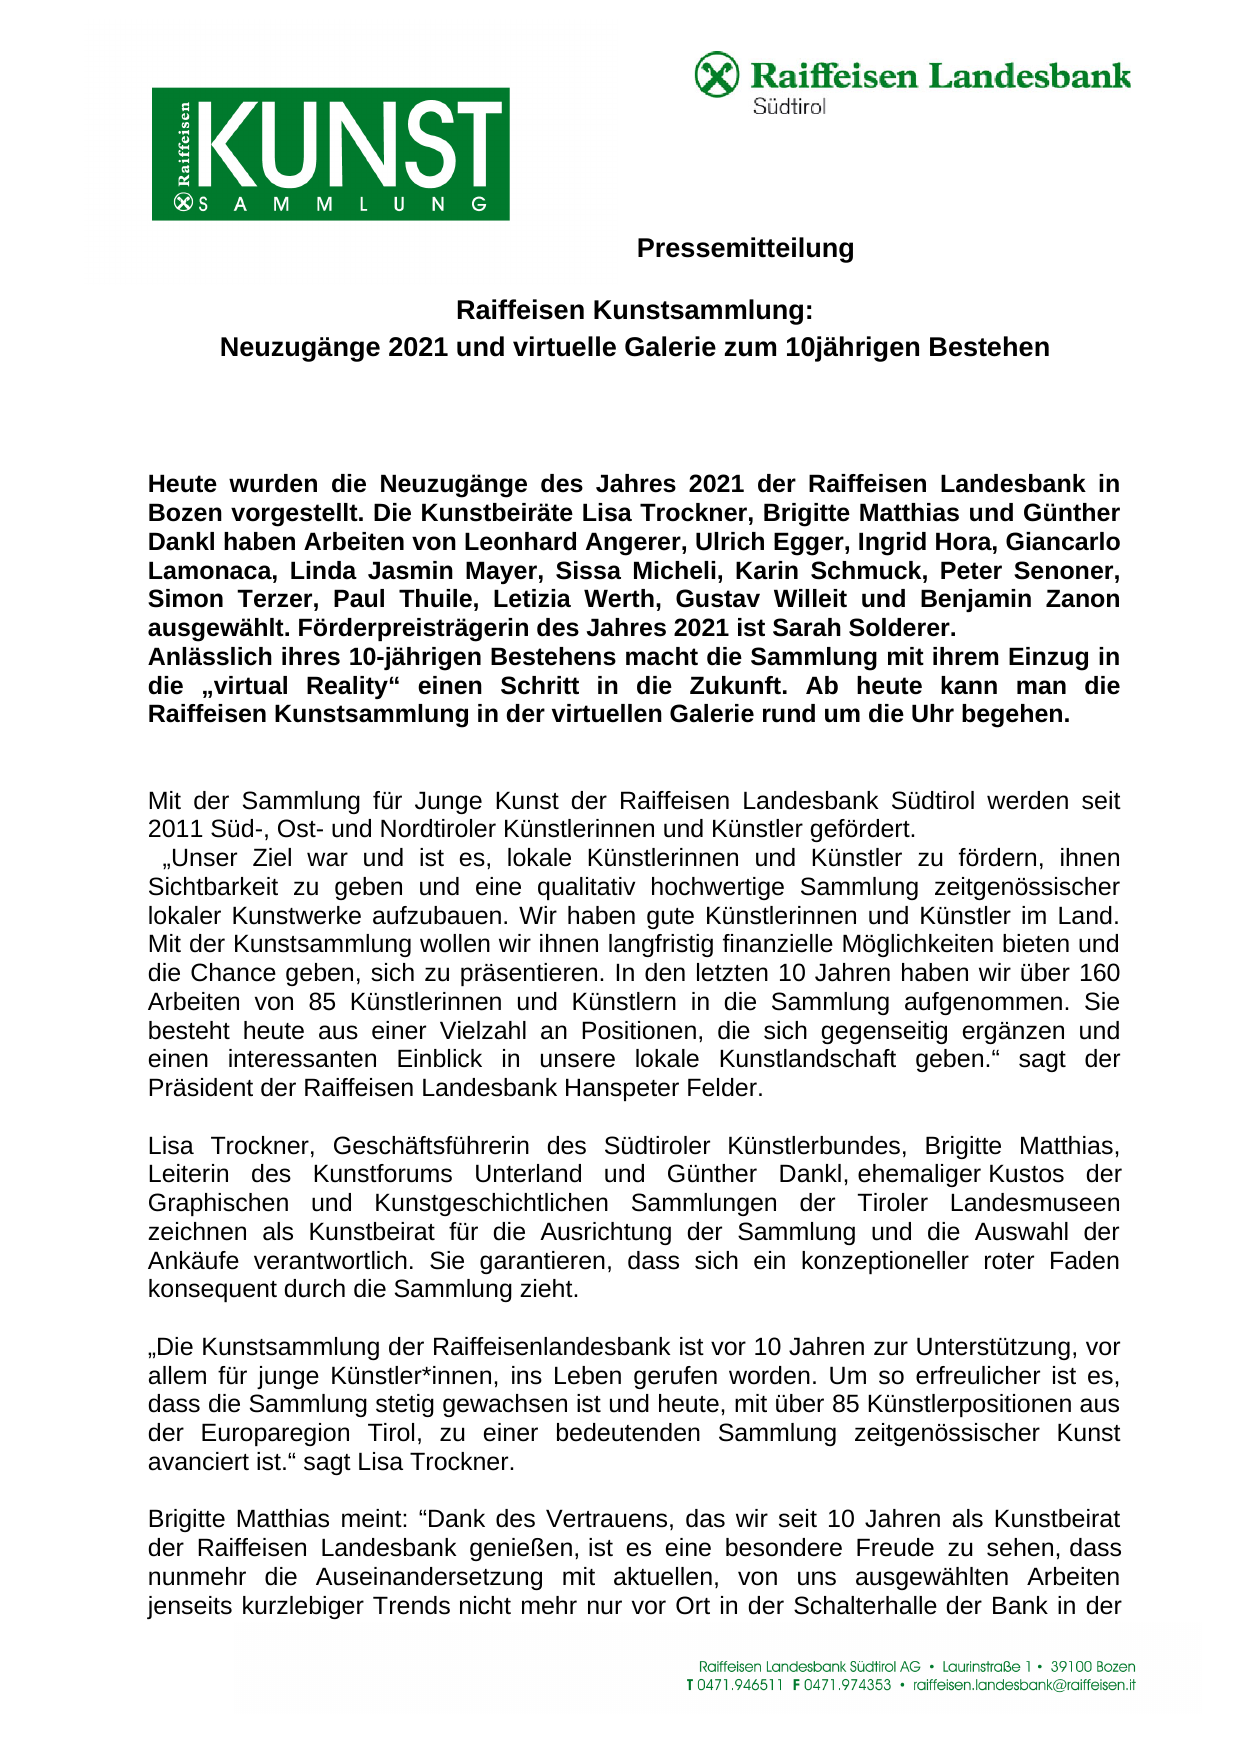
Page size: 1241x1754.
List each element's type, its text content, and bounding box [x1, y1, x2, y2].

picture [694, 51, 1131, 114]
text „Unser Ziel war und ist es, lokale Künstlerinnen und Künstler zu fördern, ihnen Sichtbarkeit zu geben und eine qualitativ hochwertige Sammlung zeitgenössischer lokaler Kunstwerke aufzubauen. Wir haben gute Künstlerinnen und Künstler im Land. Mit der Kunstsammlung wollen wir ihnen langfristig finanzielle Möglichkeiten bieten und die Chance geben, sich zu präsentieren. In den letzten 10 Jahren haben wir über 160 Arbeiten von 85 Künstlerinnen und Künstlern in die Sammlung aufgenommen. Sie besteht heute aus einer Vielzahl an Positionen, die sich gegenseitig ergänzen und einen interessanten Einblick in unsere lokale Kunstlandschaft geben.“ sagt der Präsident der Raiffeisen Landesbank Hanspeter Felder. [148, 843, 1122, 1102]
subtitle Neuzugänge 2021 und virtuelle Galerie zum 10jährigen Bestehen [148, 331, 1122, 362]
subtitle Pressemitteilung [618, 232, 1122, 263]
text Anlässlich ihres 10-jährigen Bestehens macht die Sammlung mit ihrem Einzug in die „virtual Reality“ einen Schritt in die Zukunft. Ab heute kann man die Raiffeisen Kunstsammlung in der virtuellen Galerie rund um die Uhr begehen. [148, 642, 1122, 728]
subtitle Raiffeisen Kunstsammlung: [148, 294, 1122, 325]
text Heute wurden die Neuzugänge des Jahres 2021 der Raiffeisen Landesbank in Bozen vorgestellt. Die Kunstbeiräte Lisa Trockner, Brigitte Matthias und Günther Dankl haben Arbeiten von Leonhard Angerer, Ulrich Egger, Ingrid Hora, Giancarlo Lamonaca, Linda Jasmin Mayer, Sissa Micheli, Karin Schmuck, Peter Senoner, Simon Terzer, Paul Thuile, Letizia Werth, Gustav Willeit und Benjamin Zanon ausgewählt. Förderpreisträgerin des Jahres 2021 ist Sarah Solderer. [148, 469, 1122, 642]
text „Die Kunstsammlung der Raiffeisenlandesbank ist vor 10 Jahren zur Unterstützung, vor allem für junge Künstler*innen, ins Leben gerufen worden. Um so erfreulicher ist es, dass die Sammlung stetig gewachsen ist und heute, mit über 85 Künstlerpositionen aus der Europaregion Tirol, zu einer bedeutenden Sammlung zeitgenössischer Kunst avanciert ist.“ sagt Lisa Trockner. [148, 1332, 1122, 1476]
text Lisa Trockner, Geschäftsführerin des Südtiroler Künstlerbundes, Brigitte Matthias, Leiterin des Kunstforums Unterland und Günther Dankl, ehemaliger Kustos der Graphischen und Kunstgeschichtlichen Sammlungen der Tiroler Landesmuseen zeichnen als Kunstbeirat für die Ausrichtung der Sammlung und die Auswahl der Ankäufe verantwortlich. Sie garantieren, dass sich ein konzeptioneller roter Faden konsequent durch die Sammlung zieht. [148, 1131, 1122, 1303]
picture [233, 1622, 1202, 1714]
text Mit der Sammlung für Junge Kunst der Raiffeisen Landesbank Südtirol werden seit 2011 Süd-, Ost- und Nordtiroler Künstlerinnen und Künstler gefördert. [148, 786, 1122, 843]
picture [83, 19, 618, 285]
